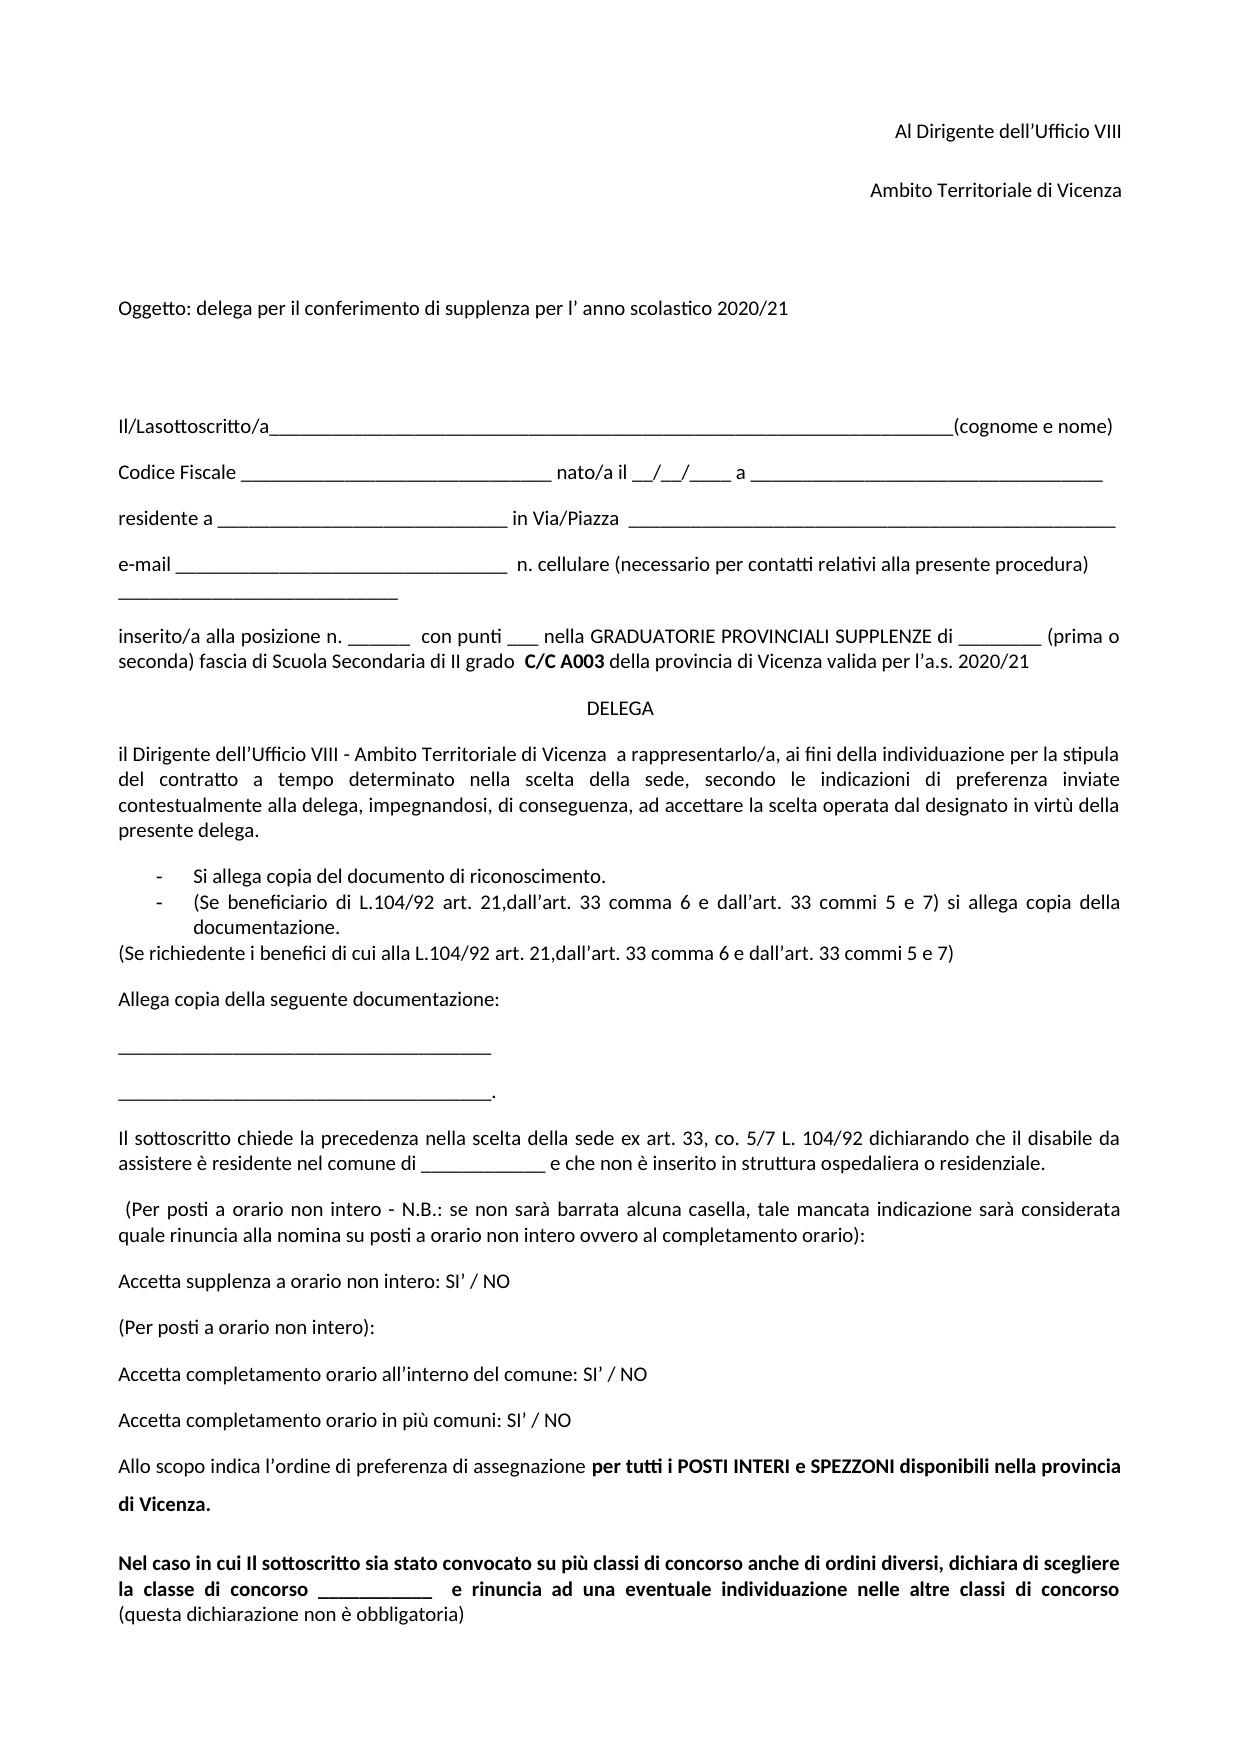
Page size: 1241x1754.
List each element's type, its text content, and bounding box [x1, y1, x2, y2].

text Allega copia della seguente documentazione: [118, 986, 1122, 1012]
text inserito/a alla posizione n. ______ con punti ___ nella GRADUATORIE PROVINCIALI SUPPLENZE di ________ (prima o seconda) fascia di Scuola Secondaria di II grado C/C A003 della provincia di Vicenza valida per l’a.s. 2020/21 [118, 623, 1122, 674]
text Il sottoscritto chiede la precedenza nella scelta della sede ex art. 33, co. 5/7 L. 104/92 dichiarando che il disabile da assistere è residente nel comune di ____________ e che non è inserito in struttura ospedaliera o residenziale. [118, 1125, 1122, 1176]
list (Se beneficiario di L.104/92 art. 21,dall’art. 33 comma 6 e dall’art. 33 commi 5 e 7) si allega copia della documentazione. [156, 889, 1122, 940]
text Nel caso in cui Il sottoscritto sia stato convocato su più classi di concorso anche di ordini diversi, dichiara di scegliere la classe di concorso ___________ e rinuncia ad una eventuale individuazione nelle altre classi di concorso (questa dichiarazione non è obbligatoria) [118, 1550, 1122, 1627]
text ____________________________________. [118, 1079, 1122, 1104]
text (Se richiedente i benefici di cui alla L.104/92 art. 21,dall’art. 33 comma 6 e dall’art. 33 commi 5 e 7) [118, 940, 1122, 965]
text (Per posti a orario non intero - N.B.: se non sarà barrata alcuna casella, tale mancata indicazione sarà considerata quale rinuncia alla nomina su posti a orario non intero ovvero al completamento orario): [118, 1197, 1122, 1247]
list Si allega copia del documento di riconoscimento. [156, 864, 1122, 889]
text Accetta completamento orario in più comuni: SI’ / NO [118, 1407, 1122, 1432]
text ____________________________________ [118, 1032, 1122, 1058]
text (Per posti a orario non intero): [118, 1314, 1122, 1340]
text Ambito Territoriale di Vicenza [118, 177, 1122, 202]
text Oggetto: delega per il conferimento di supplenza per l’ anno scolastico 2020/21 [118, 295, 1122, 320]
text Accetta completamento orario all’interno del comune: SI’ / NO [118, 1361, 1122, 1386]
text il Dirigente dell’Ufficio VIII - Ambito Territoriale di Vicenza a rappresentarlo/a, ai fini della individuazione per la stipula del contratto a tempo determinato nella scelta della sede, secondo le indicazioni di preferenza inviate contestualmente alla delega, impegnandosi, di conseguenza, ad accettare la scelta operata dal designato in virtù della presente delega. [118, 741, 1122, 843]
text DELEGA [118, 695, 1122, 720]
text Allo scopo indica l’ordine di preferenza di assegnazione per tutti i POSTI INTERI e SPEZZONI disponibili nella provincia di Vicenza. [118, 1453, 1122, 1517]
text Il/Lasottoscritto/a__________________________________________________________________(cognome e nome) [118, 413, 1122, 438]
text e-mail ________________________________ n. cellulare (necessario per contatti relativi alla presente procedura) ___________________________ [118, 552, 1122, 602]
text Codice Fiscale ______________________________ nato/a il __/__/____ a __________________________________ [118, 459, 1122, 484]
text Al Dirigente dell’Ufficio VIII [118, 118, 1122, 143]
text residente a ____________________________ in Via/Piazza _______________________________________________ [118, 505, 1122, 531]
text Accetta supplenza a orario non intero: SI’ / NO [118, 1268, 1122, 1294]
